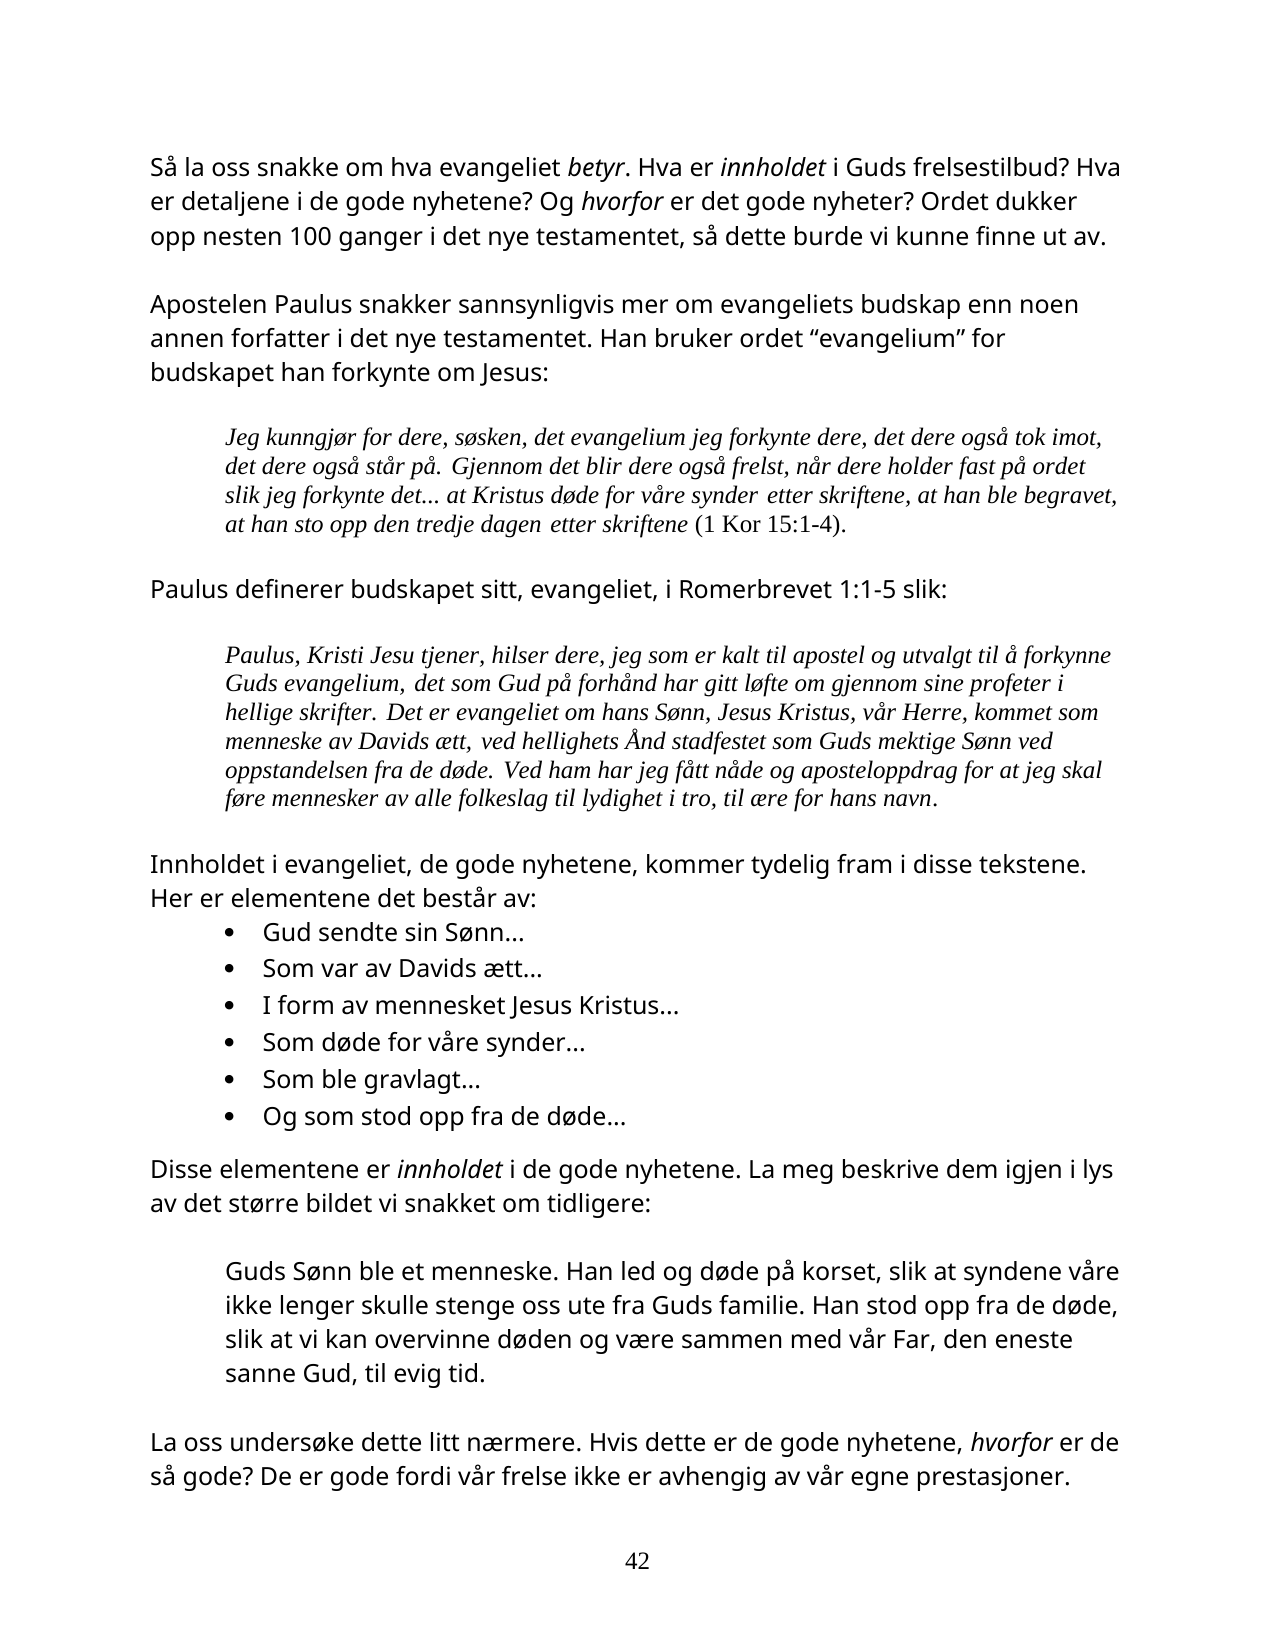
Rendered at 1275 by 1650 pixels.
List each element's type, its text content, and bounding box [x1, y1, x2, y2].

text Paulus definerer budskapet sitt, evangeliet, i Romerbrevet 1:1-5 slik: [150, 572, 1125, 606]
list Gud sendte sin Sønn... [225, 914, 1125, 948]
text Så la oss snakke om hva evangeliet betyr. Hva er innholdet i Guds frelsestilbud? Hva er detaljene i de gode nyhetene? Og hvorfor er det gode nyheter? Ordet dukker opp nesten 100 ganger i det nye testamentet, så dette burde vi kunne finne ut av. [150, 150, 1125, 252]
list Og som stod opp fra de døde... [225, 1098, 1125, 1132]
text Guds Sønn ble et menneske. Han led og døde på korset, slik at syndene våre ikke lenger skulle stenge oss ute fra Guds familie. Han stod opp fra de døde, slik at vi kan overvinne døden og være sammen med vår Far, den eneste sanne Gud, til evig tid. [225, 1254, 1125, 1390]
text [150, 1424, 1125, 1492]
list Som var av Davids ætt... [225, 951, 1125, 985]
text Disse elementene er innholdet i de gode nyhetene. La meg beskrive dem igjen i lys av det større bildet vi snakket om tidligere: [150, 1152, 1125, 1220]
list I form av mennesket Jesus Kristus... [225, 988, 1125, 1022]
list Som ble gravlagt... [225, 1061, 1125, 1096]
text Innholdet i evangeliet, de gode nyhetene, kommer tydelig fram i disse tekstene. Her er elementene det består av: [150, 846, 1125, 914]
text Jeg kunngjør for dere, søsken, det evangelium jeg forkynte dere, det dere også tok imot, det dere også står på. Gjennom det blir dere også frelst, når dere holder fast på ordet slik jeg forkynte det... at Kristus døde for våre synder etter skriftene, at han ble begravet, at han sto opp den tredje dagen etter skriftene (1 Kor 15:1-4). [225, 422, 1125, 537]
list Som døde for våre synder... [225, 1025, 1125, 1059]
text Paulus, Kristi Jesu tjener, hilser dere, jeg som er kalt til apostel og utvalgt til å forkynne Guds evangelium, det som Gud på forhånd har gitt løfte om gjennom sine profeter i hellige skrifter. Det er evangeliet om hans Sønn, Jesus Kristus, vår Herre, kommet som menneske av Davids ætt, ved hellighets Ånd stadfestet som Guds mektige Sønn ved oppstandelsen fra de døde. Ved ham har jeg fått nåde og aposteloppdrag for at jeg skal føre mennesker av alle folkeslag til lydighet i tro, til ære for hans navn. [225, 640, 1125, 812]
text Apostelen Paulus snakker sannsynligvis mer om evangeliets budskap enn noen annen forfatter i det nye testamentet. Han bruker ordet “evangelium” for budskapet han forkynte om Jesus: [150, 286, 1125, 388]
